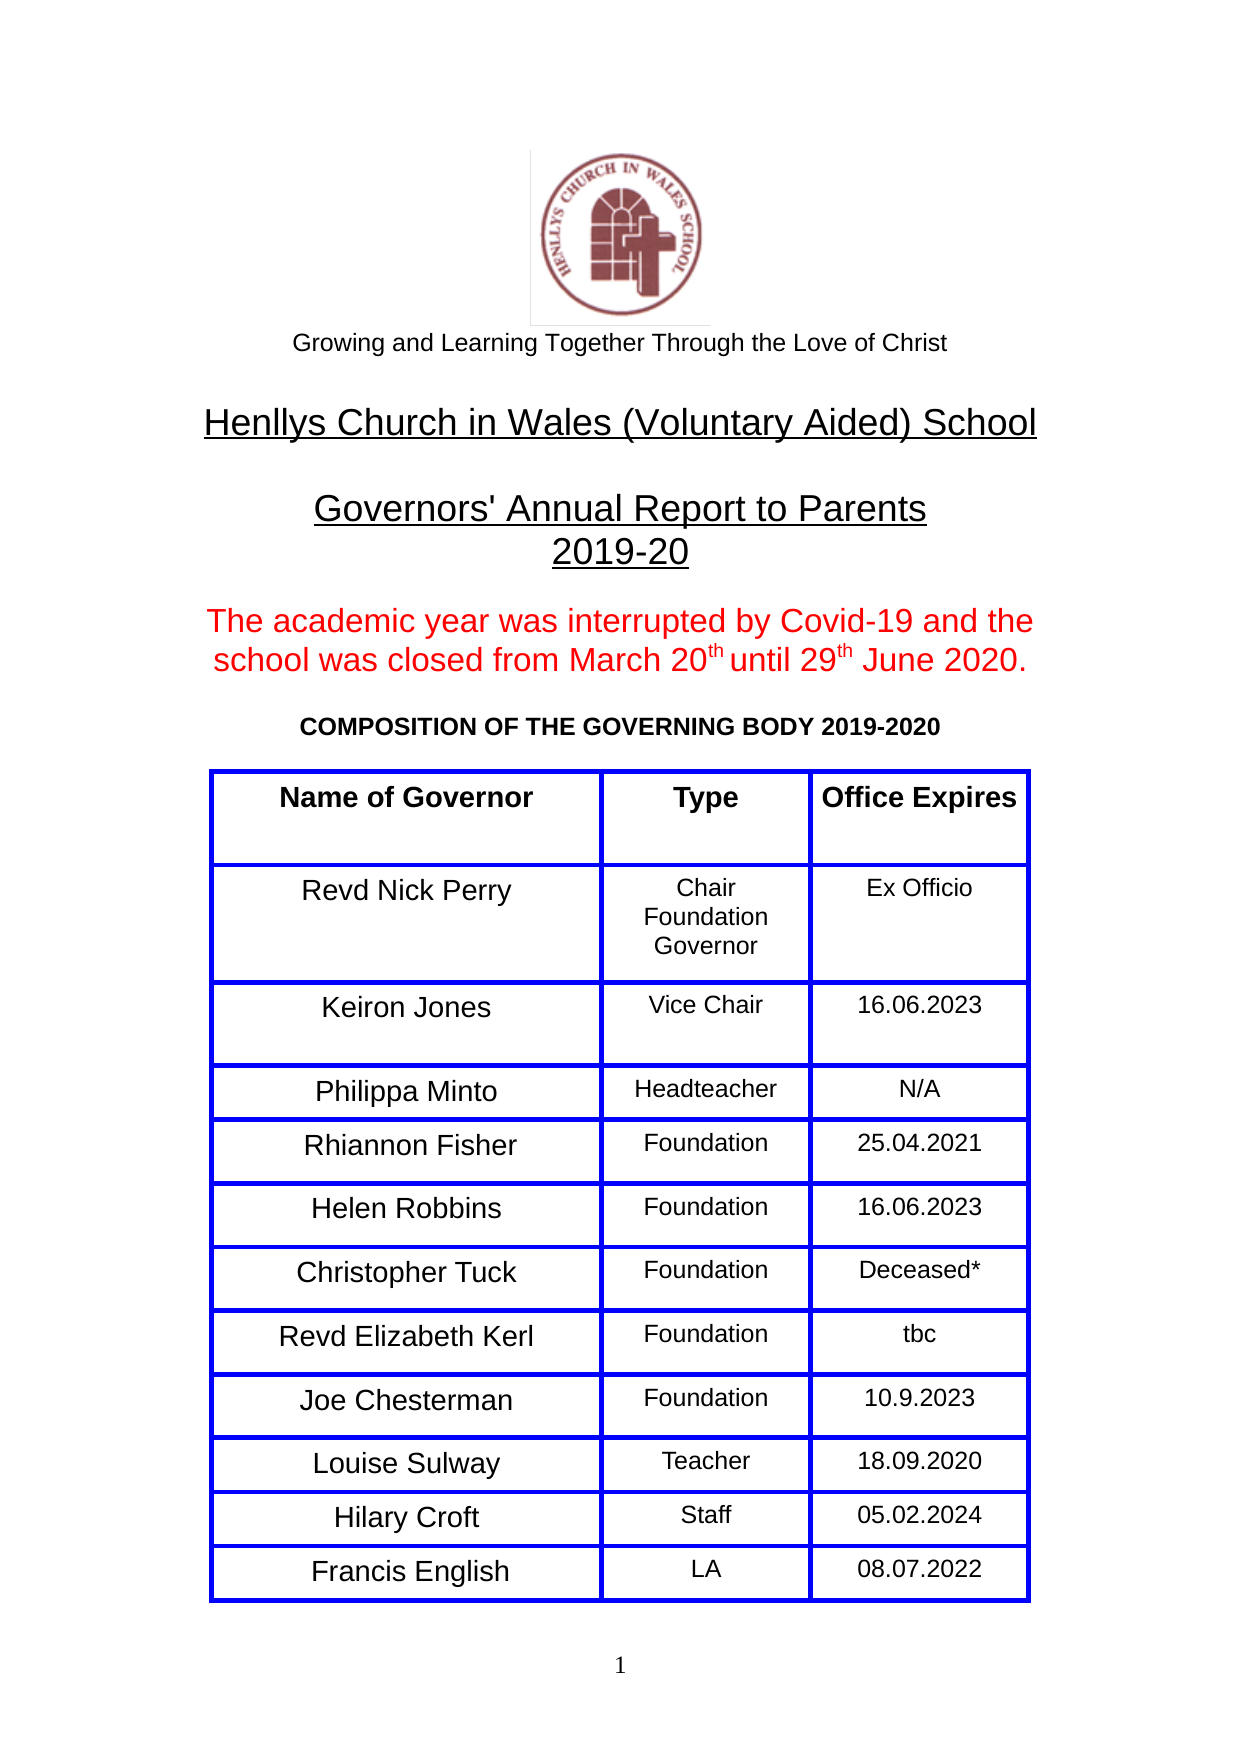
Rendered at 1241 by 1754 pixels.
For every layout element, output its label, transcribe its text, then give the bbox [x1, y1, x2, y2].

text Henllys Church in Wales (Voluntary Aided) School [187, 400, 1053, 443]
table_cell 08.07.2022 [813, 1548, 1026, 1598]
table_cell Christopher Tuck [214, 1249, 599, 1308]
table_cell tbc [813, 1313, 1026, 1372]
table_cell 18.09.2020 [813, 1440, 1026, 1489]
table_cell 16.06.2023 [813, 985, 1026, 1063]
table_cell Helen Robbins [214, 1186, 599, 1244]
table_cell Vice Chair [604, 985, 808, 1063]
table_cell Foundation [604, 1186, 808, 1244]
table_header Name of Governor [214, 774, 599, 862]
table_cell Revd Elizabeth Kerl [214, 1313, 599, 1372]
table_cell Revd Nick Perry [214, 867, 599, 980]
table_cell Deceased* [813, 1249, 1026, 1308]
table_cell Philippa Minto [214, 1068, 599, 1117]
table_cell 16.06.2023 [813, 1186, 1026, 1244]
text Growing and Learning Together Through the Love of Christ [187, 328, 1053, 357]
table_cell Joe Chesterman [214, 1377, 599, 1435]
table_cell Hilary Croft [214, 1494, 599, 1544]
table_cell Foundation [604, 1377, 808, 1435]
table_header Type [604, 774, 808, 862]
table_cell Foundation [604, 1249, 808, 1308]
table_cell Foundation [604, 1313, 808, 1372]
subtitle 2019-20 [187, 529, 1053, 572]
table_cell Francis English [214, 1548, 599, 1598]
picture [529, 150, 711, 329]
table_cell Keiron Jones [214, 985, 599, 1063]
table_cell Chair Foundation Governor [604, 867, 808, 980]
table_cell Rhiannon Fisher [214, 1122, 599, 1181]
table_cell N/A [813, 1068, 1026, 1117]
table_cell Teacher [604, 1440, 808, 1489]
table_cell Ex Officio [813, 867, 1026, 980]
table_cell Foundation [604, 1122, 808, 1181]
table_header Office Expires [813, 774, 1026, 862]
table_cell 25.04.2021 [813, 1122, 1026, 1181]
text COMPOSITION OF THE GOVERNING BODY 2019-2020 [187, 712, 1053, 740]
table_cell 10.9.2023 [813, 1377, 1026, 1435]
subtitle Governors' Annual Report to Parents [187, 486, 1053, 529]
table_cell 05.02.2024 [813, 1494, 1026, 1544]
table_cell Headteacher [604, 1068, 808, 1117]
table_cell Staff [604, 1494, 808, 1544]
text The academic year was interrupted by Covid-19 and the school was closed from March 20th until 29th June 2020. [187, 601, 1053, 678]
table_cell LA [604, 1548, 808, 1598]
table_cell Louise Sulway [214, 1440, 599, 1489]
